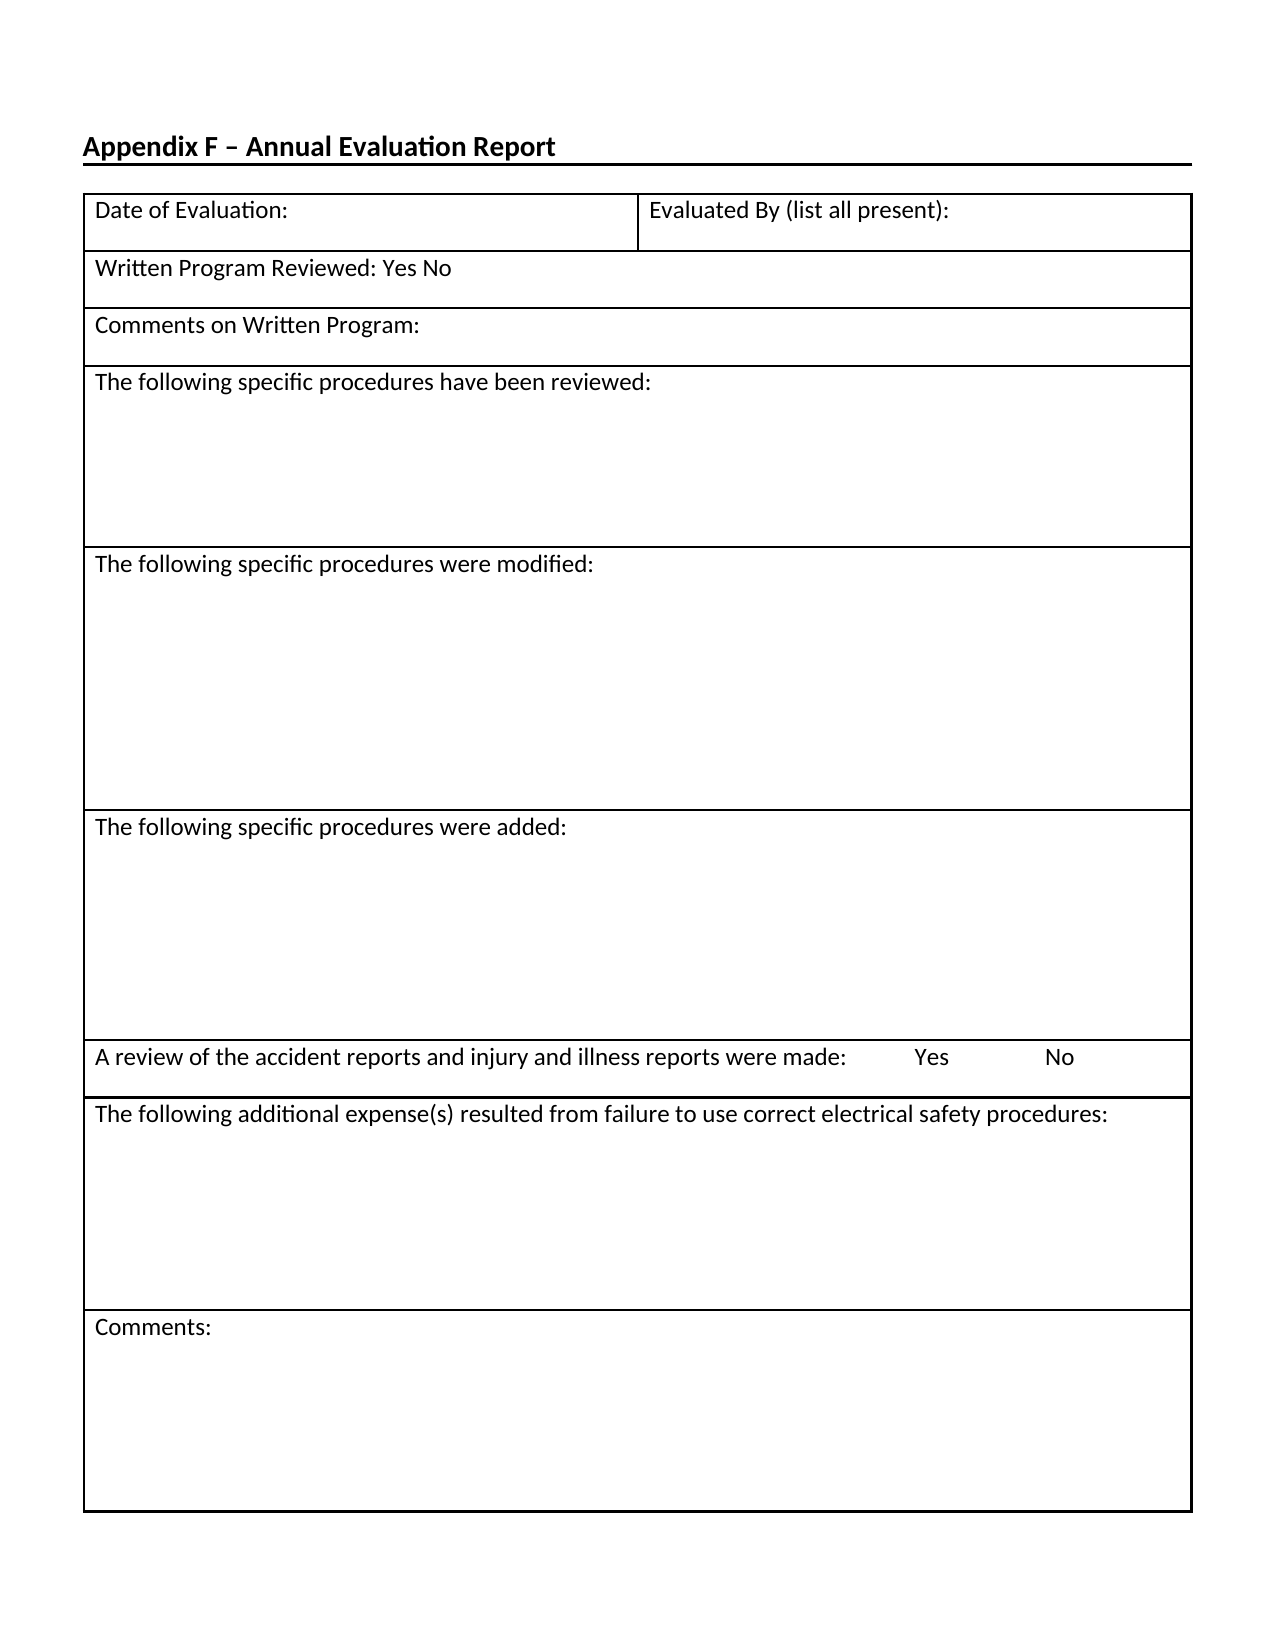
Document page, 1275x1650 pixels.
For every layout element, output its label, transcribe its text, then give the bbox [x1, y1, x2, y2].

table_cell Comments on Written Program: [85, 309, 1190, 364]
table_cell The following specific procedures were modified: [85, 548, 1190, 809]
table_header Evaluated By (list all present): [639, 195, 1190, 250]
table_cell Written Program Reviewed: Yes No [85, 252, 1190, 307]
table_cell The following specific procedures have been reviewed: [85, 367, 1190, 546]
table_header Date of Evaluation: [85, 195, 637, 250]
table_cell The following additional expense(s) resulted from failure to use correct electrical safety procedures: [85, 1099, 1190, 1309]
table_cell A review of the accident reports and injury and illness reports were made: Yes No [85, 1041, 1190, 1096]
table_cell The following specific procedures were added: [85, 811, 1190, 1039]
text Appendix F – Annual Evaluation Report [82, 128, 1192, 166]
table_cell Comments: [85, 1311, 1190, 1510]
